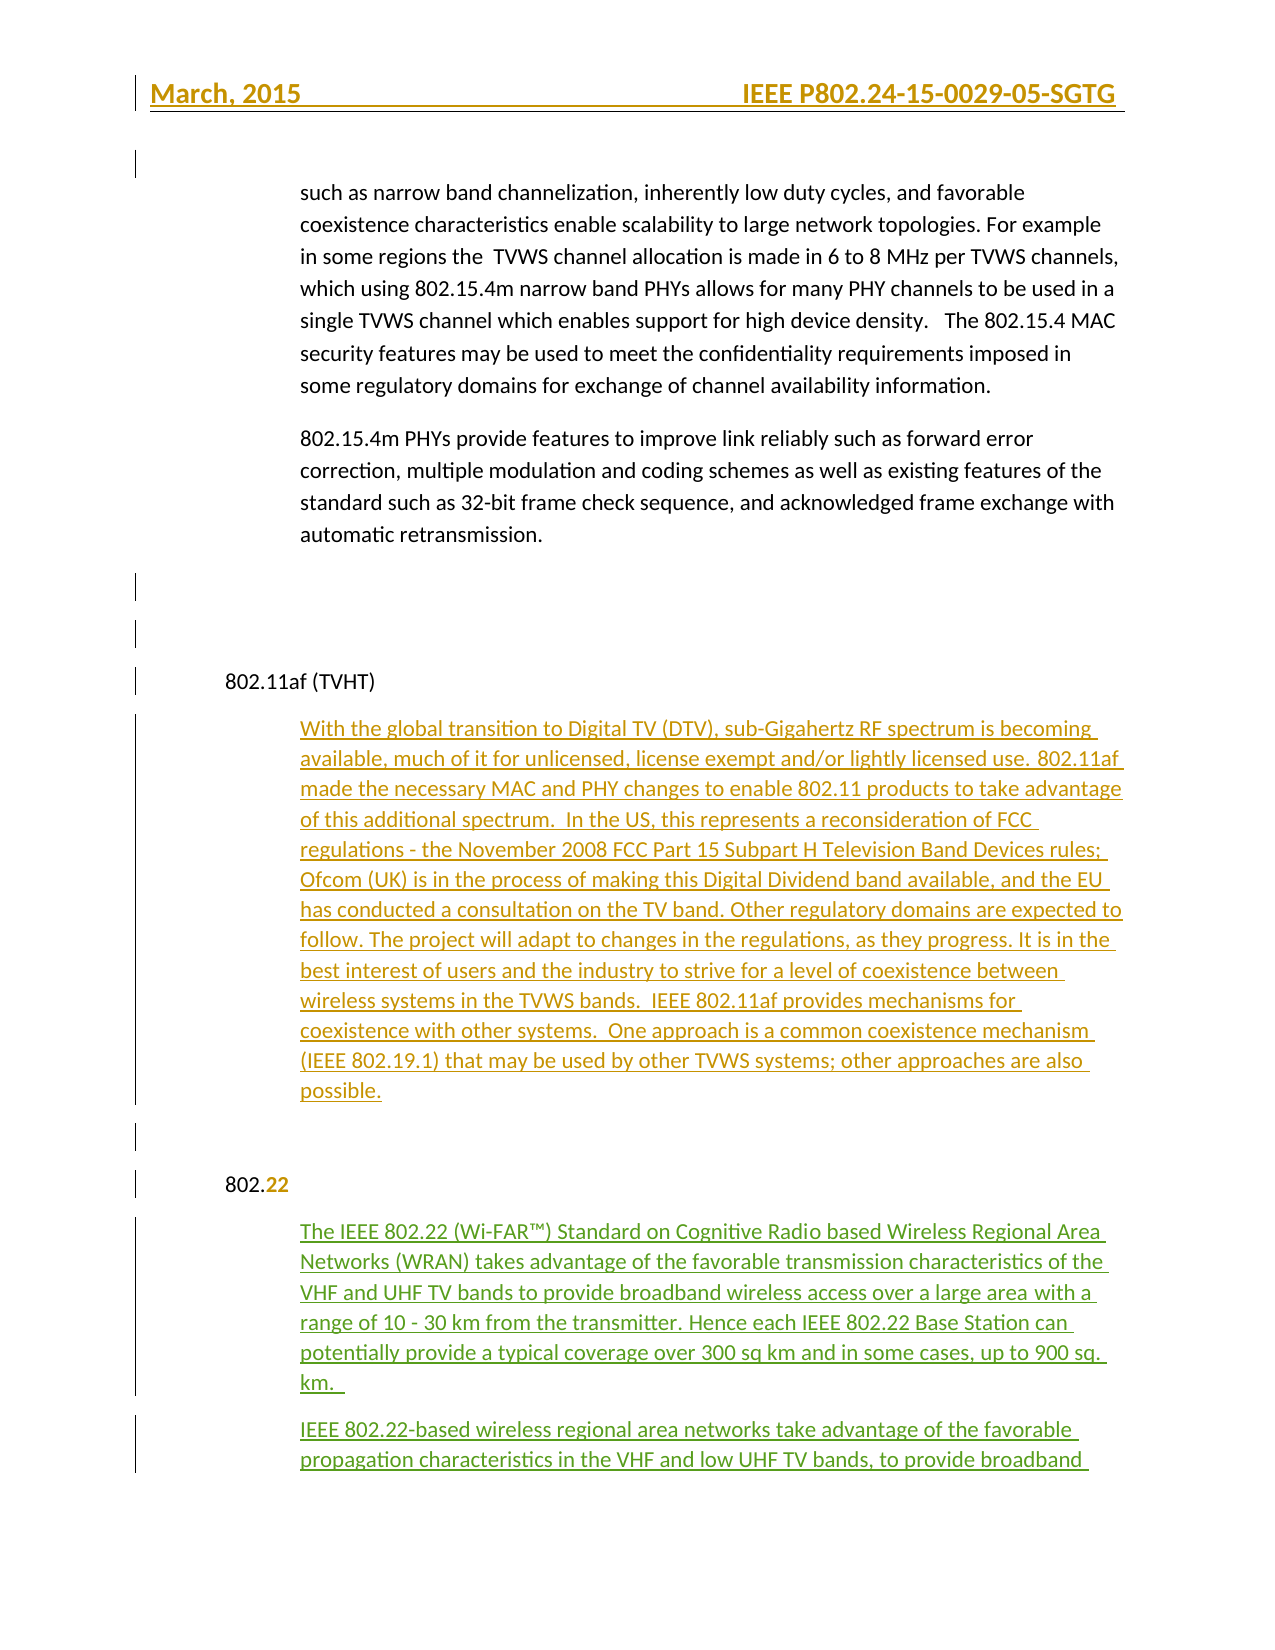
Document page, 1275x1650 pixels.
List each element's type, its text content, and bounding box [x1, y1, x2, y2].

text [300, 178, 1125, 399]
text 802.11af (TVHT) [150, 667, 1125, 695]
text 802.15.4m PHYs provide features to improve link reliably such as forward error correction, multiple modulation and coding schemes as well as existing features of the standard such as 32-bit frame check sequence, and acknowledged frame exchange with automatic retransmission. [300, 424, 1125, 548]
text 802.22 [150, 1170, 1125, 1198]
